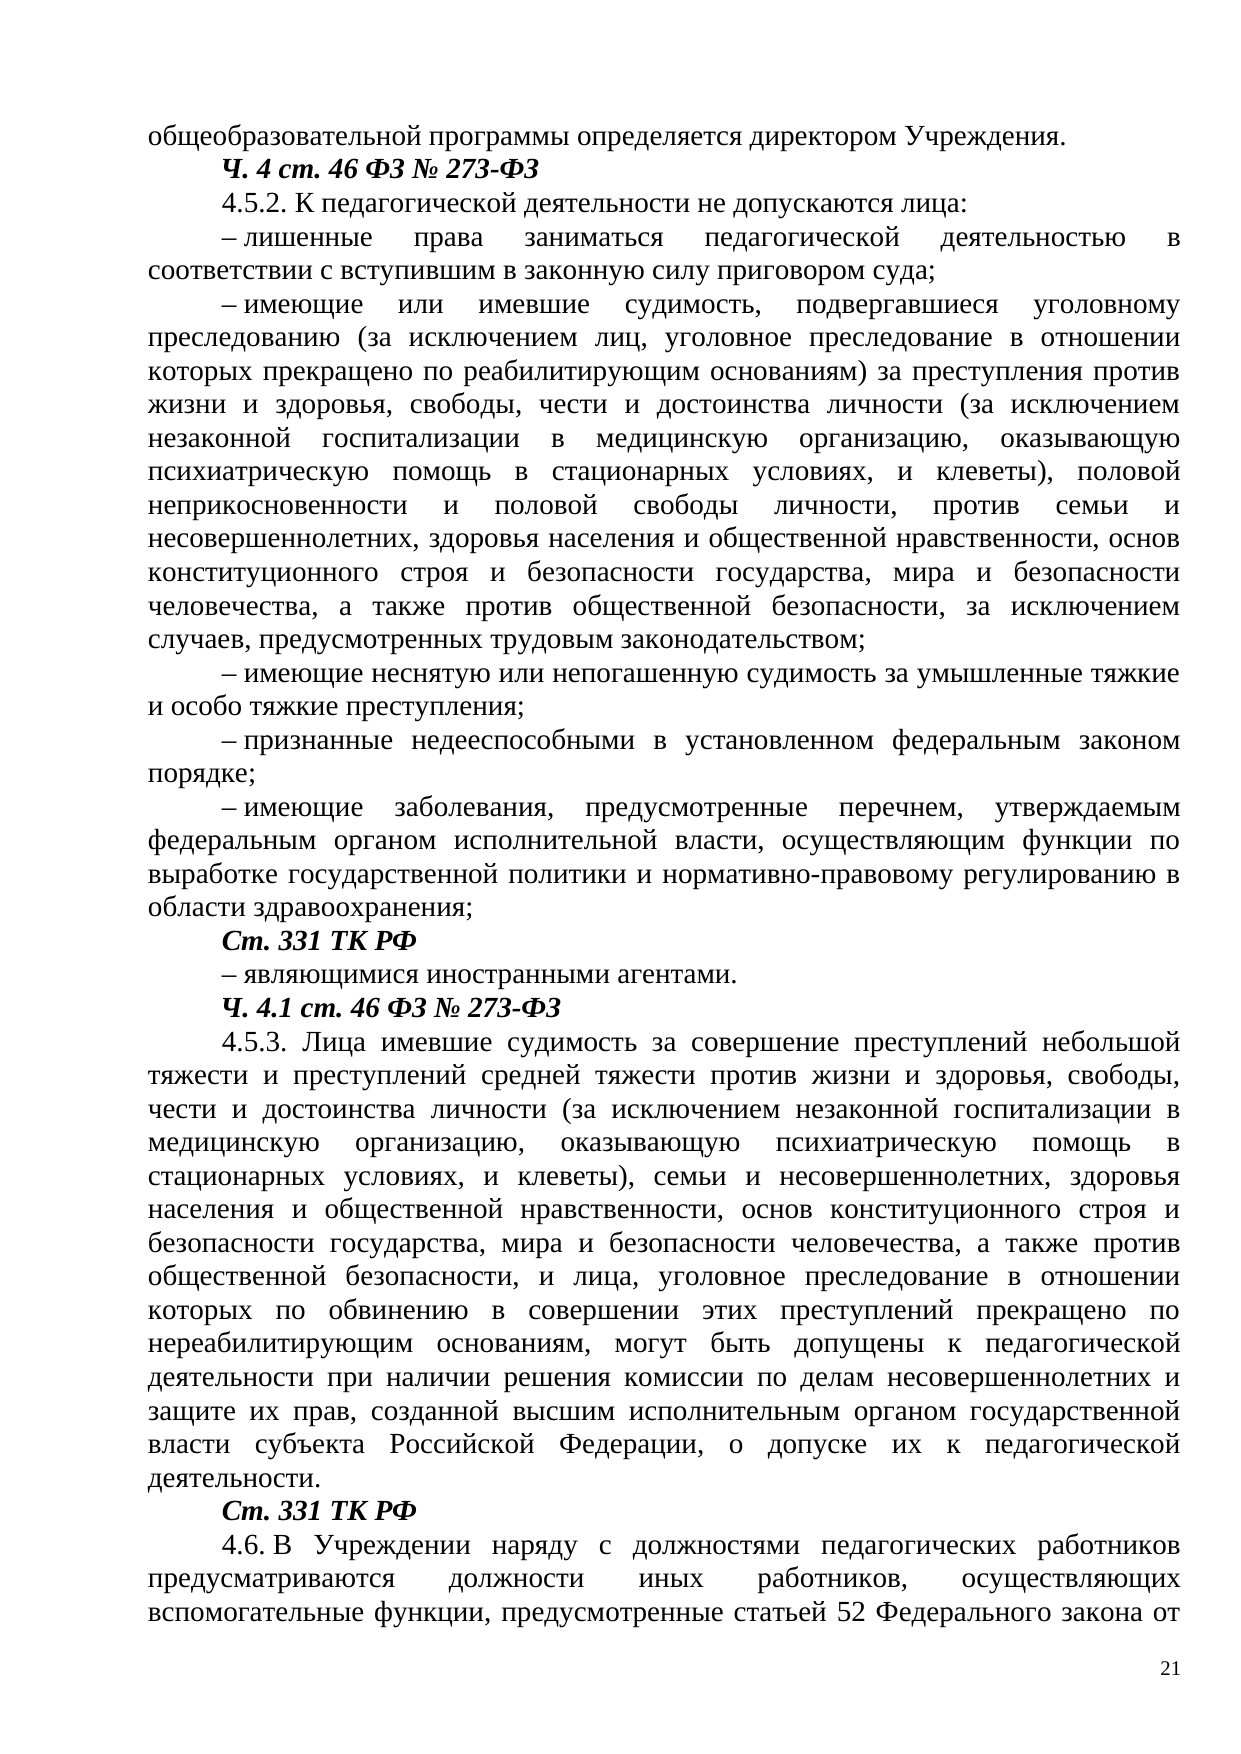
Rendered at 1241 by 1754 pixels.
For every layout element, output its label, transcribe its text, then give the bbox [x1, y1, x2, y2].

text Ст. 331 ТК РФ [148, 923, 1181, 957]
text – являющимися иностранными агентами. [148, 957, 1181, 990]
text – имеющие заболевания, предусмотренные перечнем, утверждаемым федеральным органом исполнительной власти, осуществляющим функции по выработке государственной политики и нормативно-правовому регулированию в области здравоохранения; [148, 789, 1181, 923]
text Ст. 331 ТК РФ [148, 1493, 1181, 1527]
text – признанные недееспособными в установленном федеральным законом порядке; [148, 722, 1181, 789]
text 4.5.3. Лица имевшие судимость за совершение преступлений небольшой тяжести и преступлений средней тяжести против жизни и здоровья, свободы, чести и достоинства личности (за исключением незаконной госпитализации в медицинскую организацию, оказывающую психиатрическую помощь в стационарных условиях, и клеветы), семьи и несовершеннолетних, здоровья населения и общественной нравственности, основ конституционного строя и безопасности государства, мира и безопасности человечества, а также против общественной безопасности, и лица, уголовное преследование в отношении которых по обвинению в совершении этих преступлений прекращено по нереабилитирующим основаниям, могут быть допущены к педагогической деятельности при наличии решения комиссии по делам несовершеннолетних и защите их прав, созданной высшим исполнительным органом государственной власти субъекта Российской Федерации, о допуске их к педагогической деятельности. [148, 1024, 1181, 1493]
text – имеющие неснятую или непогашенную судимость за умышленные тяжкие и особо тяжкие преступления; [148, 655, 1181, 722]
text 4.5.2. К педагогической деятельности не допускаются лица: [148, 185, 1181, 219]
text Ч. 4.1 ст. 46 ФЗ № 273-ФЗ [148, 990, 1181, 1024]
text – имеющие или имевшие судимость, подвергавшиеся уголовному преследованию (за исключением лиц, уголовное преследование в отношении которых прекращено по реабилитирующим основаниям) за преступления против жизни и здоровья, свободы, чести и достоинства личности (за исключением незаконной госпитализации в медицинскую организацию, оказывающую психиатрическую помощь в стационарных условиях, и клеветы), половой неприкосновенности и половой свободы личности, против семьи и несовершеннолетних, здоровья населения и общественной нравственности, основ конституционного строя и безопасности государства, мира и безопасности человечества, а также против общественной безопасности, за исключением случаев, предусмотренных трудовым законодательством; [148, 286, 1181, 655]
text Ч. 4 ст. 46 ФЗ № 273-ФЗ [148, 152, 1181, 185]
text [148, 118, 1181, 152]
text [148, 1527, 1181, 1627]
text – лишенные права заниматься педагогической деятельностью в соответствии с вступившим в законную силу приговором суда; [148, 219, 1181, 286]
